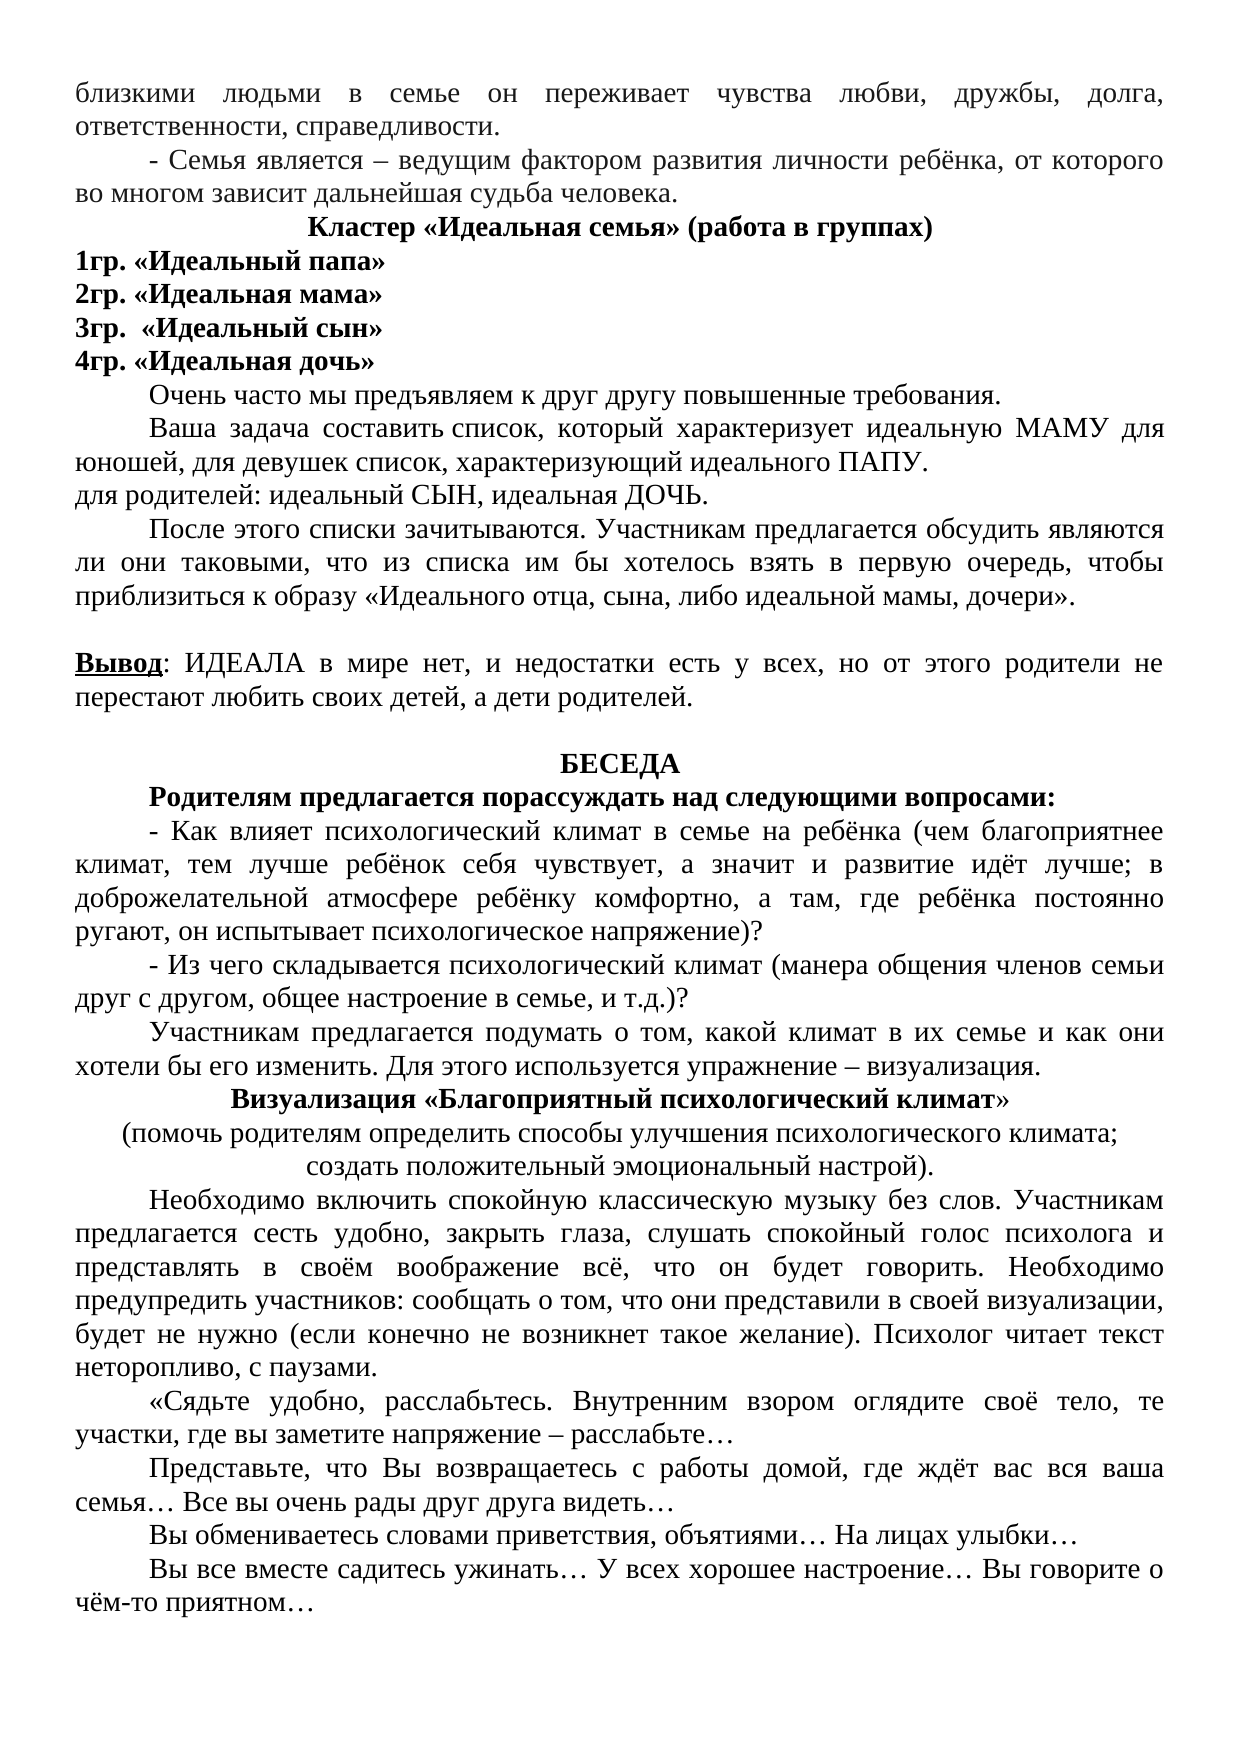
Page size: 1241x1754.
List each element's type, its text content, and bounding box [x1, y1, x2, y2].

text Визуализация «Благоприятный психологический климат» [75, 1081, 1165, 1115]
text - Семья является – ведущим фактором развития личности ребёнка, от которого во многом зависит дальнейшая судьба человека. [75, 142, 1165, 209]
text (помочь родителям определить способы улучшения психологического климата; создать положительный эмоциональный настрой). [75, 1115, 1165, 1182]
text - Из чего складывается психологический климат (манера общения членов семьи друг с другом, общее настроение в семье, и т.д.)? [75, 947, 1165, 1014]
text Необходимо включить спокойную классическую музыку без слов. Участникам предлагается сесть удобно, закрыть глаза, слушать спокойный голос психолога и представлять в своём воображение всё, что он будет говорить. Необходимо предупредить участников: сообщать о том, что они представили в своей визуализации, будет не нужно (если конечно не возникнет такое желание). Психолог читает текст неторопливо, с паузами. [75, 1182, 1165, 1383]
text Вы все вместе садитесь ужинать… У всех хорошее настроение… Вы говорите о чём-то приятном… [75, 1551, 1165, 1618]
text 4гр. «Идеальная дочь» [75, 343, 1165, 377]
text Очень часто мы предъявляем к друг другу повышенные требования. [75, 377, 1165, 410]
text После этого списки зачитываются. Участникам предлагается обсудить являются ли они таковыми, что из списка им бы хотелось взять в первую очередь, чтобы приблизиться к образу «Идеального отца, сына, либо идеальной мамы, дочери». [75, 511, 1165, 612]
text Вывод: ИДЕАЛА в мире нет, и недостатки есть у всех, но от этого родители не перестают любить своих детей, а дети родителей. [75, 645, 1165, 712]
text 1гр. «Идеальный папа» [75, 243, 1165, 276]
text Родителям предлагается порассуждать над следующими вопросами: [75, 779, 1165, 813]
text Участникам предлагается подумать о том, какой климат в их семье и как они хотели бы его изменить. Для этого используется упражнение – визуализация. [75, 1014, 1165, 1081]
text 3гр. «Идеальный сын» [75, 310, 1165, 343]
text - Как влияет психологический климат в семье на ребёнка (чем благоприятнее климат, тем лучше ребёнок себя чувствует, а значит и развитие идёт лучше; в доброжелательной атмосфере ребёнку комфортно, а там, где ребёнка постоянно ругают, он испытывает психологическое напряжение)? [75, 813, 1165, 947]
text «Сядьте удобно, расслабьтесь. Внутренним взором оглядите своё тело, те участки, где вы заметите напряжение – расслабьте… [75, 1383, 1165, 1450]
text 2гр. «Идеальная мама» [75, 276, 1165, 310]
text Вы обмениваетесь словами приветствия, объятиями… На лицах улыбки… [75, 1517, 1165, 1551]
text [75, 75, 1165, 142]
text Представьте, что Вы возвращаетесь с работы домой, где ждёт вас вся ваша семья… Все вы очень рады друг друга видеть… [75, 1450, 1165, 1517]
text БЕСЕДА [75, 746, 1165, 779]
text для родителей: идеальный СЫН, идеальная ДОЧЬ. [75, 477, 1165, 511]
text Кластер «Идеальная семья» (работа в группах) [75, 209, 1165, 243]
text Ваша задача составить список, который характеризует идеальную МАМУ для юношей, для девушек список, характеризующий идеального ПАПУ. [75, 410, 1165, 477]
